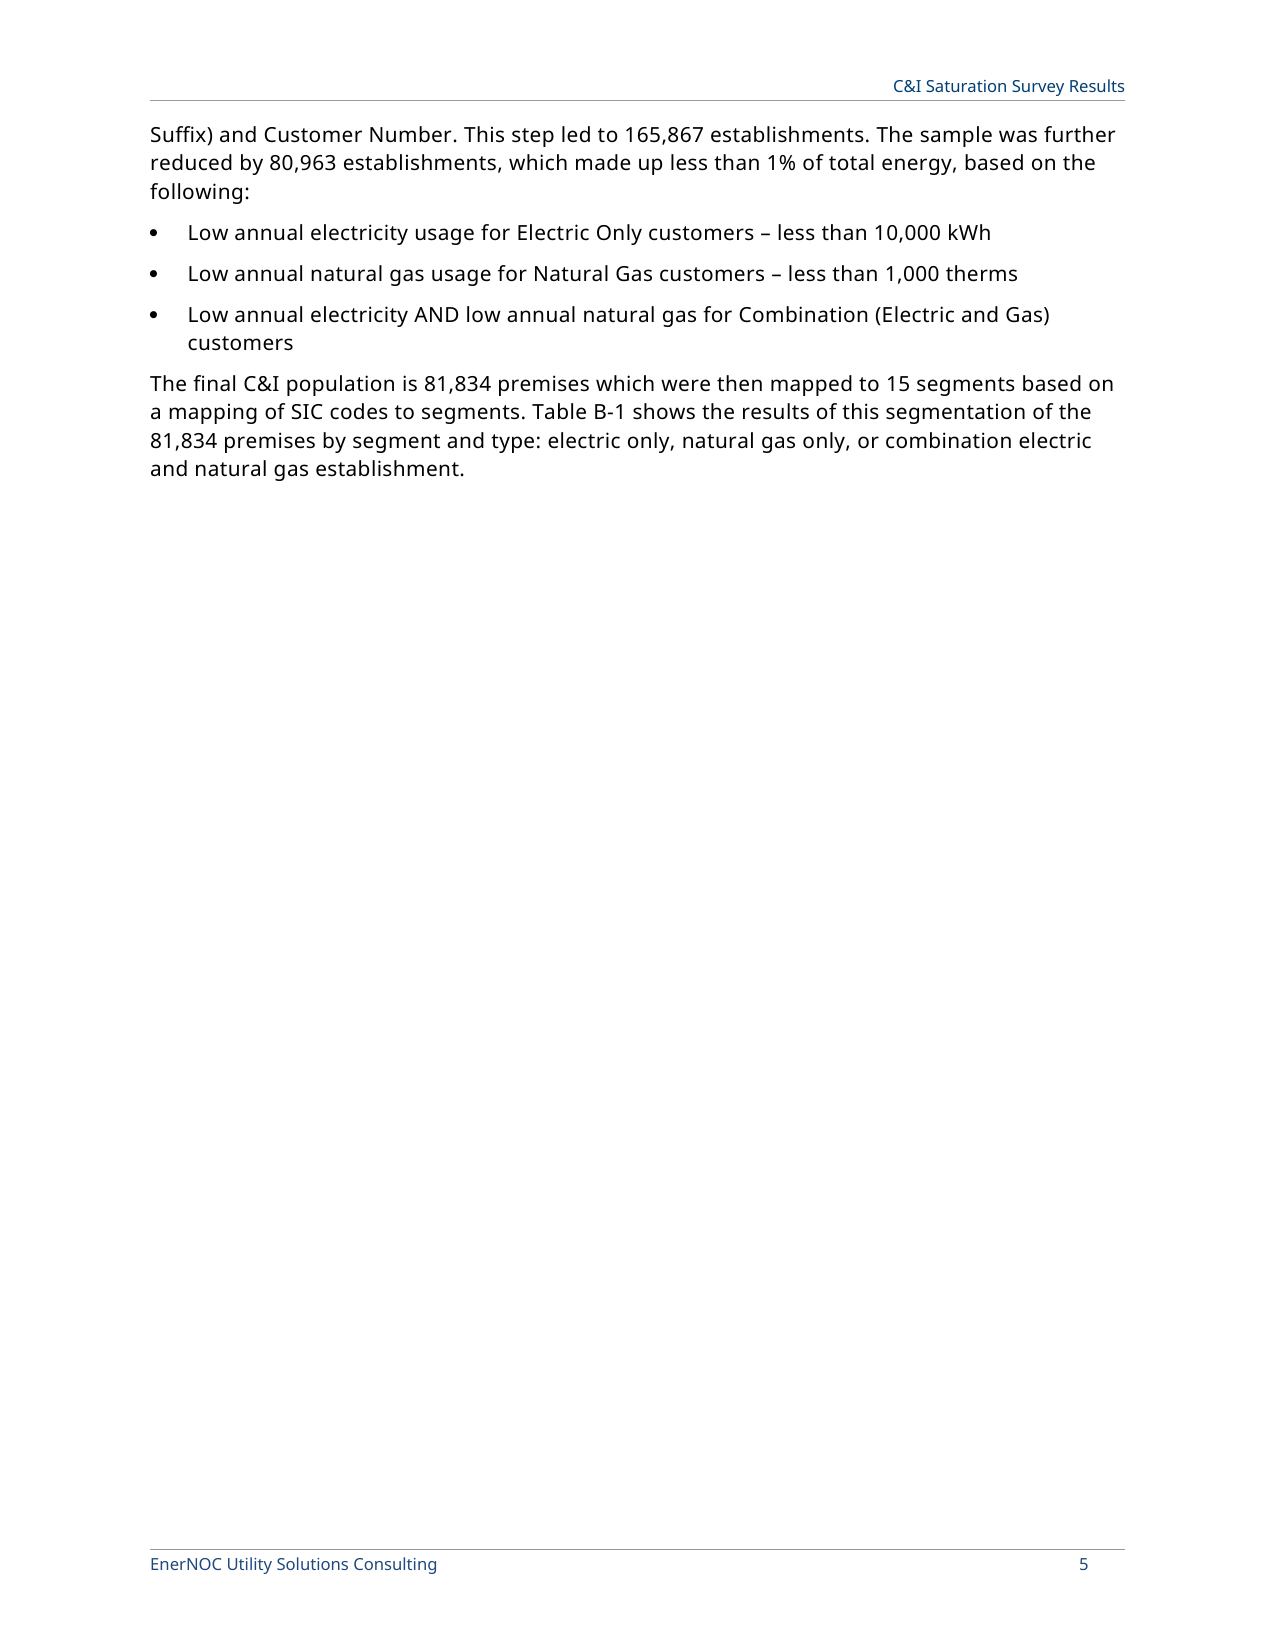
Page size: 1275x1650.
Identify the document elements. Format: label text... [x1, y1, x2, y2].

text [150, 120, 1125, 205]
text The final C&I population is 81,834 premises which were then mapped to 15 segments based on a mapping of SIC codes to segments. Table B-1 shows the results of this segmentation of the 81,834 premises by segment and type: electric only, natural gas only, or combination electric and natural gas establishment. [150, 369, 1125, 483]
list Low annual natural gas usage for Natural Gas customers – less than 1,000 therms [150, 259, 1125, 287]
list Low annual electricity usage for Electric Only customers – less than 10,000 kWh [150, 218, 1125, 246]
list Low annual electricity AND low annual natural gas for Combination (Electric and Gas) customers [150, 300, 1125, 357]
